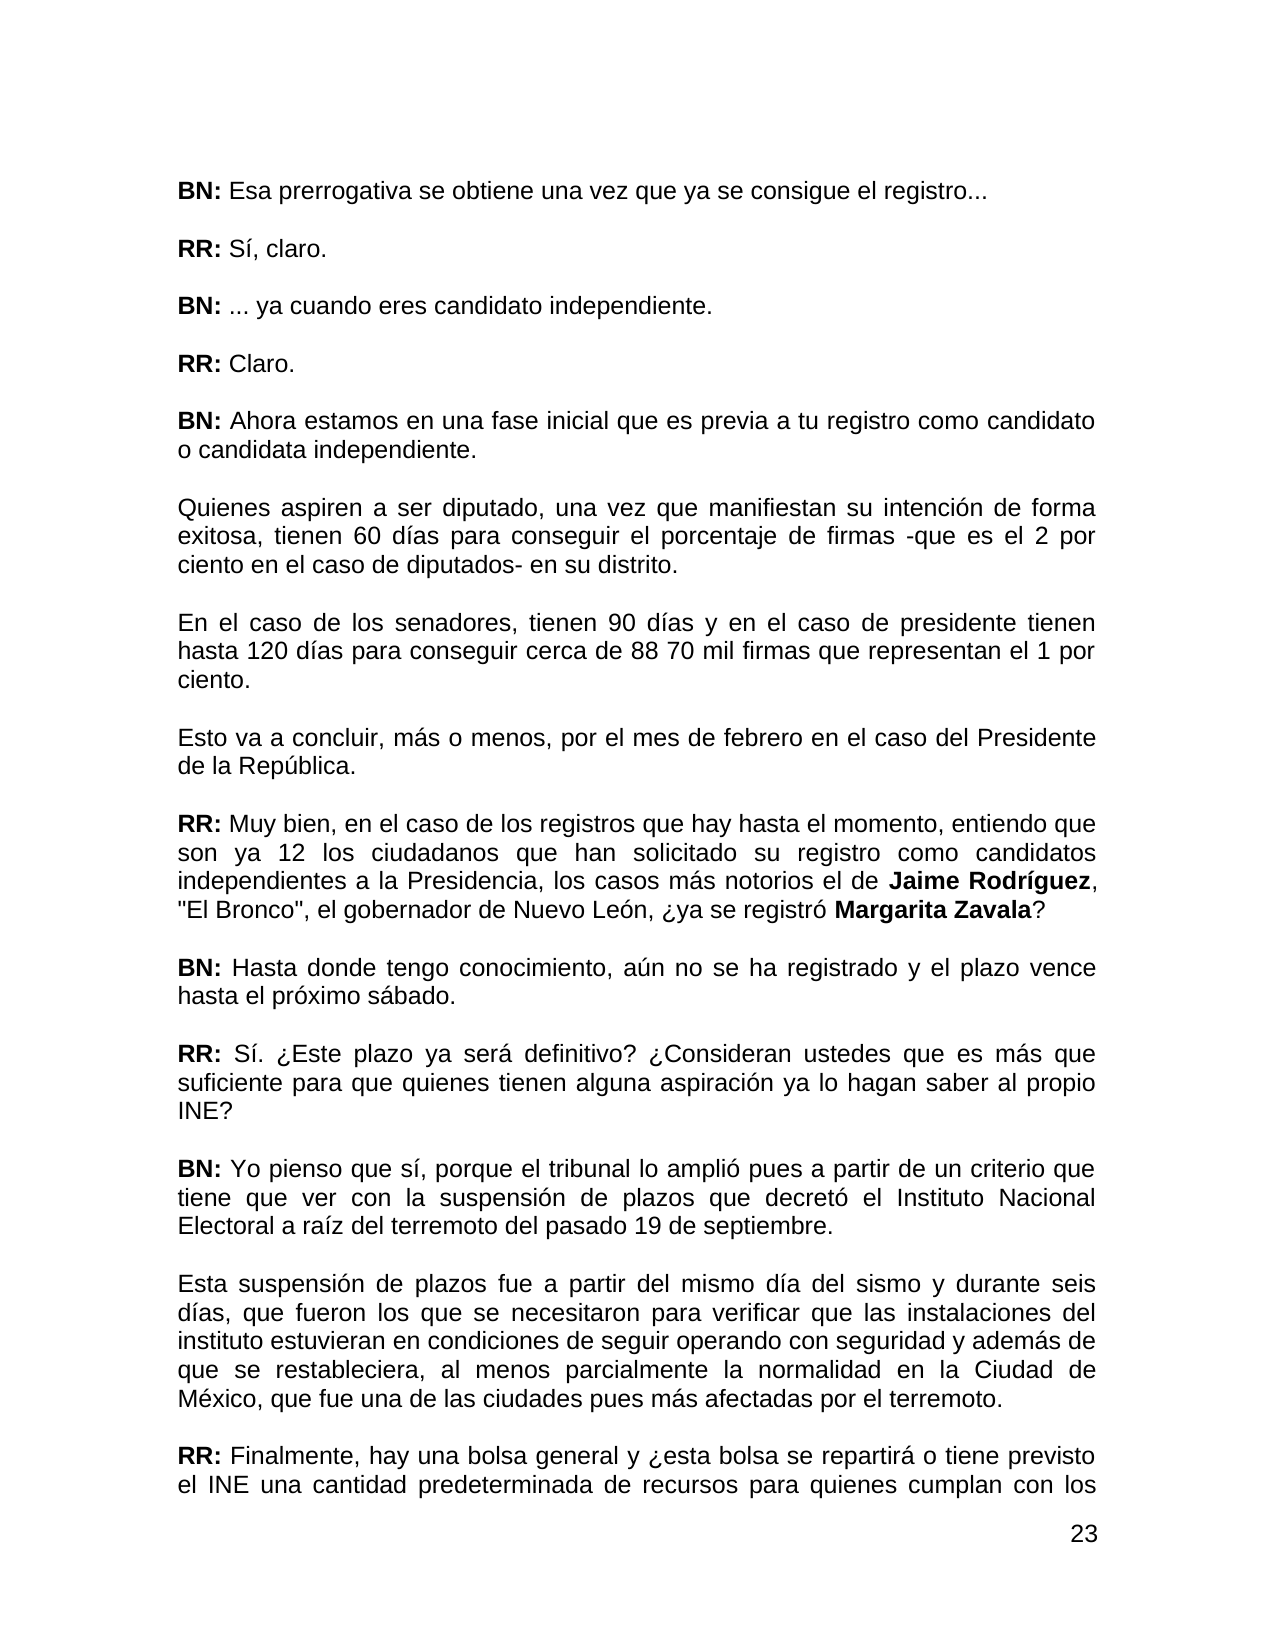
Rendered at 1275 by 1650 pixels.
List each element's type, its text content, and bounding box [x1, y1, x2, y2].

text RR: Sí. ¿Este plazo ya será definitivo? ¿Consideran ustedes que es más que suficiente para que quienes tienen alguna aspiración ya lo hagan saber al propio INE? [177, 1039, 1098, 1125]
text BN: ... ya cuando eres candidato independiente. [177, 291, 1098, 320]
text Esto va a concluir, más o menos, por el mes de febrero en el caso del Presidente de la República. [177, 723, 1098, 780]
text BN: Esa prerrogativa se obtiene una vez que ya se consigue el registro... [177, 176, 1098, 205]
text RR: Claro. [177, 349, 1098, 378]
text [177, 1441, 1098, 1499]
text Quienes aspiren a ser diputado, una vez que manifiestan su intención de forma exitosa, tienen 60 días para conseguir el porcentaje de firmas -que es el 2 por ciento en el caso de diputados- en su distrito. [177, 493, 1098, 579]
text BN: Hasta donde tengo conocimiento, aún no se ha registrado y el plazo vence hasta el próximo sábado. [177, 953, 1098, 1010]
text En el caso de los senadores, tienen 90 días y en el caso de presidente tienen hasta 120 días para conseguir cerca de 88 70 mil firmas que representan el 1 por ciento. [177, 608, 1098, 694]
text BN: Ahora estamos en una fase inicial que es previa a tu registro como candidato o candidata independiente. [177, 406, 1098, 464]
text RR: Muy bien, en el caso de los registros que hay hasta el momento, entiendo que son ya 12 los ciudadanos que han solicitado su registro como candidatos independientes a la Presidencia, los casos más notorios el de Jaime Rodríguez, "El Bronco", el gobernador de Nuevo León, ¿ya se registró Margarita Zavala? [177, 809, 1098, 924]
text BN: Yo pienso que sí, porque el tribunal lo amplió pues a partir de un criterio que tiene que ver con la suspensión de plazos que decretó el Instituto Nacional Electoral a raíz del terremoto del pasado 19 de septiembre. [177, 1154, 1098, 1240]
text Esta suspensión de plazos fue a partir del mismo día del sismo y durante seis días, que fueron los que se necesitaron para verificar que las instalaciones del instituto estuvieran en condiciones de seguir operando con seguridad y además de que se restableciera, al menos parcialmente la normalidad en la Ciudad de México, que fue una de las ciudades pues más afectadas por el terremoto. [177, 1269, 1098, 1413]
text RR: Sí, claro. [177, 234, 1098, 263]
